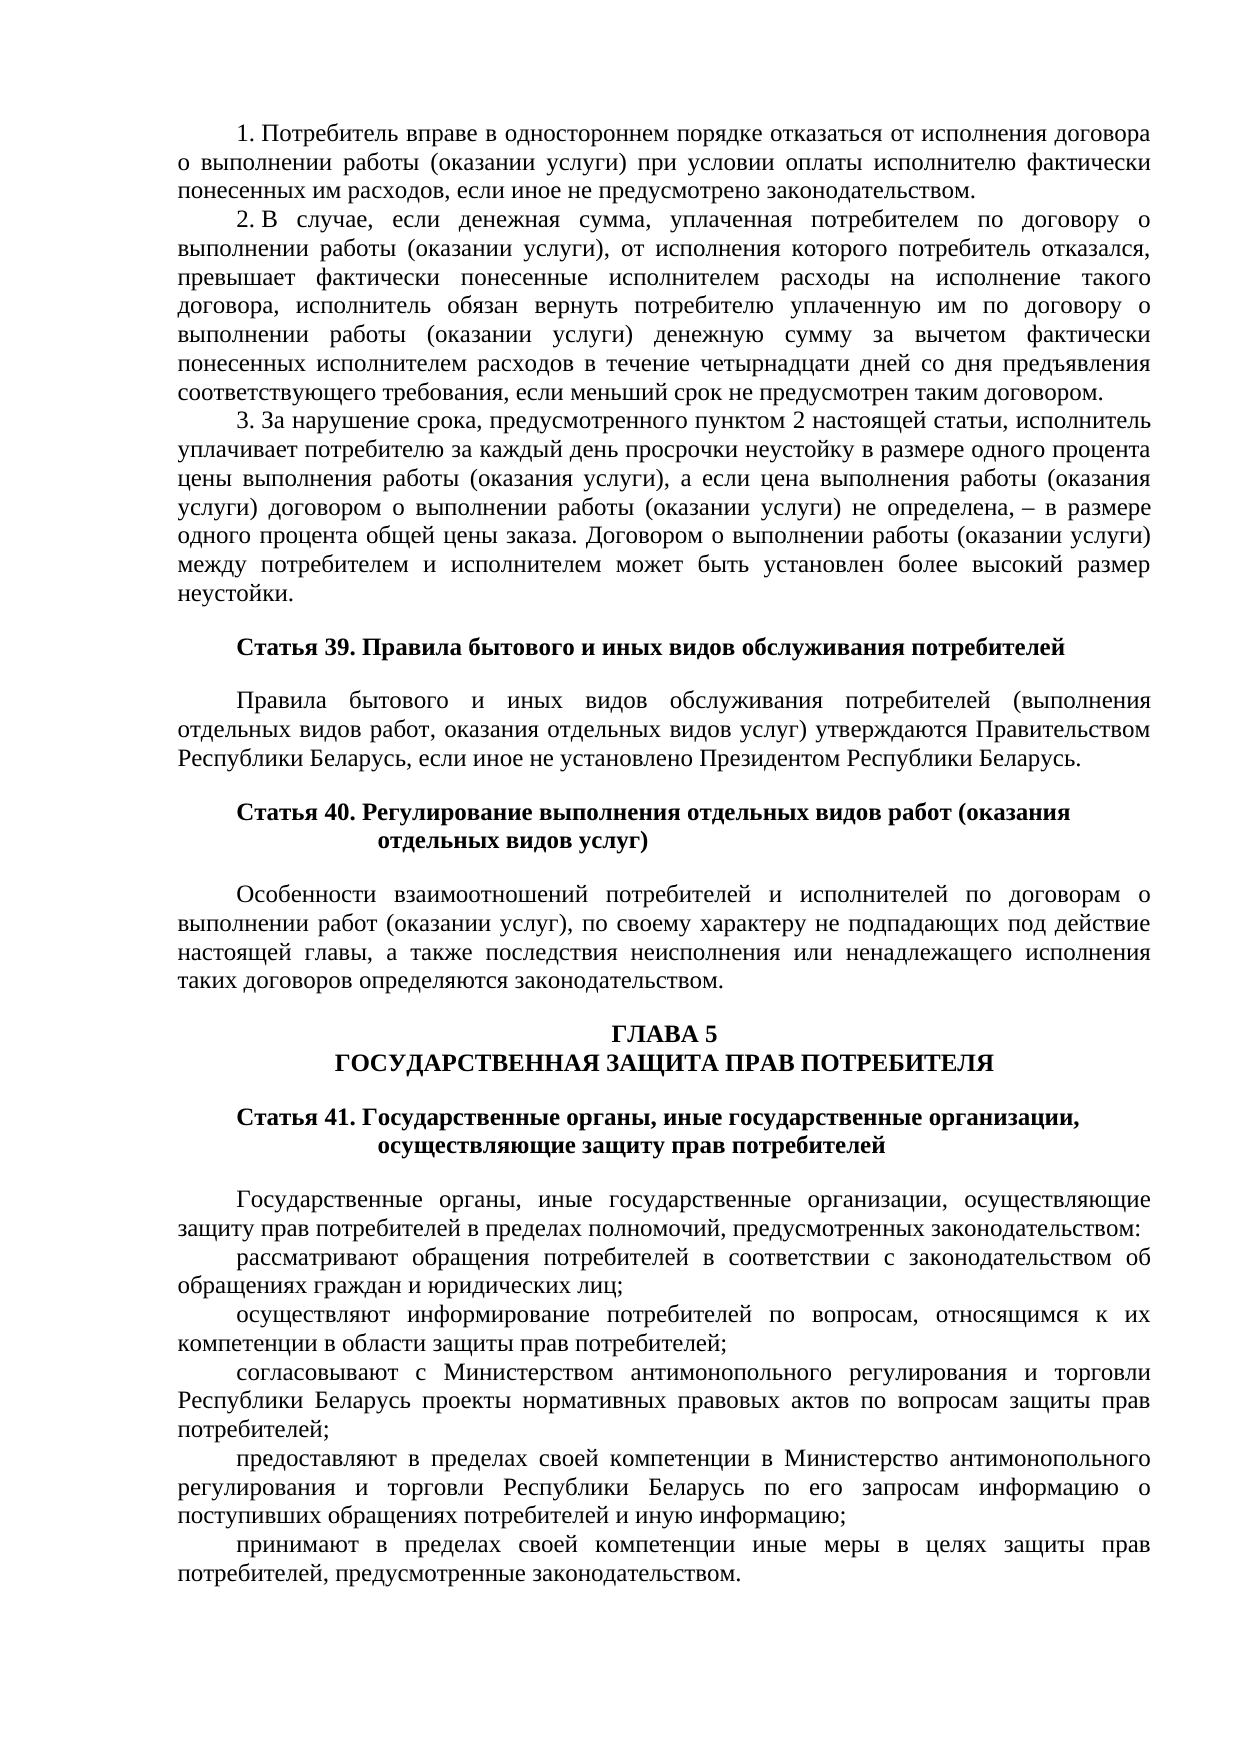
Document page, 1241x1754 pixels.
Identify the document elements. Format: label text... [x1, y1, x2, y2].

text Статья 40. Регулирование выполнения отдельных видов работ (оказания отдельных видов услуг) [236, 797, 1152, 854]
text принимают в пределах своей компетенции иные меры в целях защиты прав потребителей, предусмотренные законодательством. [177, 1529, 1152, 1587]
text осуществляют информирование потребителей по вопросам, относящимся к их компетенции в области защиты прав потребителей; [177, 1299, 1152, 1357]
text Правила бытового и иных видов обслуживания потребителей (выполнения отдельных видов работ, оказания отдельных видов услуг) утверждаются Правительством Республики Беларусь, если иное не установлено Президентом Республики Беларусь. [177, 686, 1152, 772]
text рассматривают обращения потребителей в соответствии с законодательством об обращениях граждан и юридических лиц; [177, 1242, 1152, 1299]
text Государственные органы, иные государственные организации, осуществляющие защиту прав потребителей в пределах полномочий, предусмотренных законодательством: [177, 1184, 1152, 1242]
text согласовывают с Министерством антимонопольного регулирования и торговли Республики Беларусь проекты нормативных правовых актов по вопросам защиты прав потребителей; [177, 1357, 1152, 1443]
text ГЛАВА 5 ГОСУДАРСТВЕННАЯ ЗАЩИТА ПРАВ ПОТРЕБИТЕЛЯ [177, 1019, 1152, 1077]
text 3. За нарушение срока, предусмотренного пунктом 2 настоящей статьи, исполнитель уплачивает потребителю за каждый день просрочки неустойку в размере одного процента цены выполнения работы (оказания услуги), а если цена выполнения работы (оказания услуги) договором о выполнении работы (оказании услуги) не определена, – в размере одного процента общей цены заказа. Договором о выполнении работы (оказании услуги) между потребителем и исполнителем может быть установлен более высокий размер неустойки. [177, 406, 1152, 607]
text Статья 39. Правила бытового и иных видов обслуживания потребителей [236, 632, 1152, 661]
text Особенности взаимоотношений потребителей и исполнителей по договорам о выполнении работ (оказании услуг), по своему характеру не подпадающих под действие настоящей главы, а также последствия неисполнения или ненадлежащего исполнения таких договоров определяются законодательством. [177, 879, 1152, 994]
text 2. В случае, если денежная сумма, уплаченная потребителем по договору о выполнении работы (оказании услуги), от исполнения которого потребитель отказался, превышает фактически понесенные исполнителем расходы на исполнение такого договора, исполнитель обязан вернуть потребителю уплаченную им по договору о выполнении работы (оказании услуги) денежную сумму за вычетом фактически понесенных исполнителем расходов в течение четырнадцати дней со дня предъявления соответствующего требования, если меньший срок не предусмотрен таким договором. [177, 204, 1152, 406]
text предоставляют в пределах своей компетенции в Министерство антимонопольного регулирования и торговли Республики Беларусь по его запросам информацию о поступивших обращениях потребителей и иную информацию; [177, 1443, 1152, 1529]
text Статья 41. Государственные органы, иные государственные организации, осуществляющие защиту прав потребителей [236, 1102, 1152, 1159]
text 1. Потребитель вправе в одностороннем порядке отказаться от исполнения договора о выполнении работы (оказании услуги) при условии оплаты исполнителю фактически понесенных им расходов, если иное не предусмотрено законодательством. [177, 118, 1152, 204]
